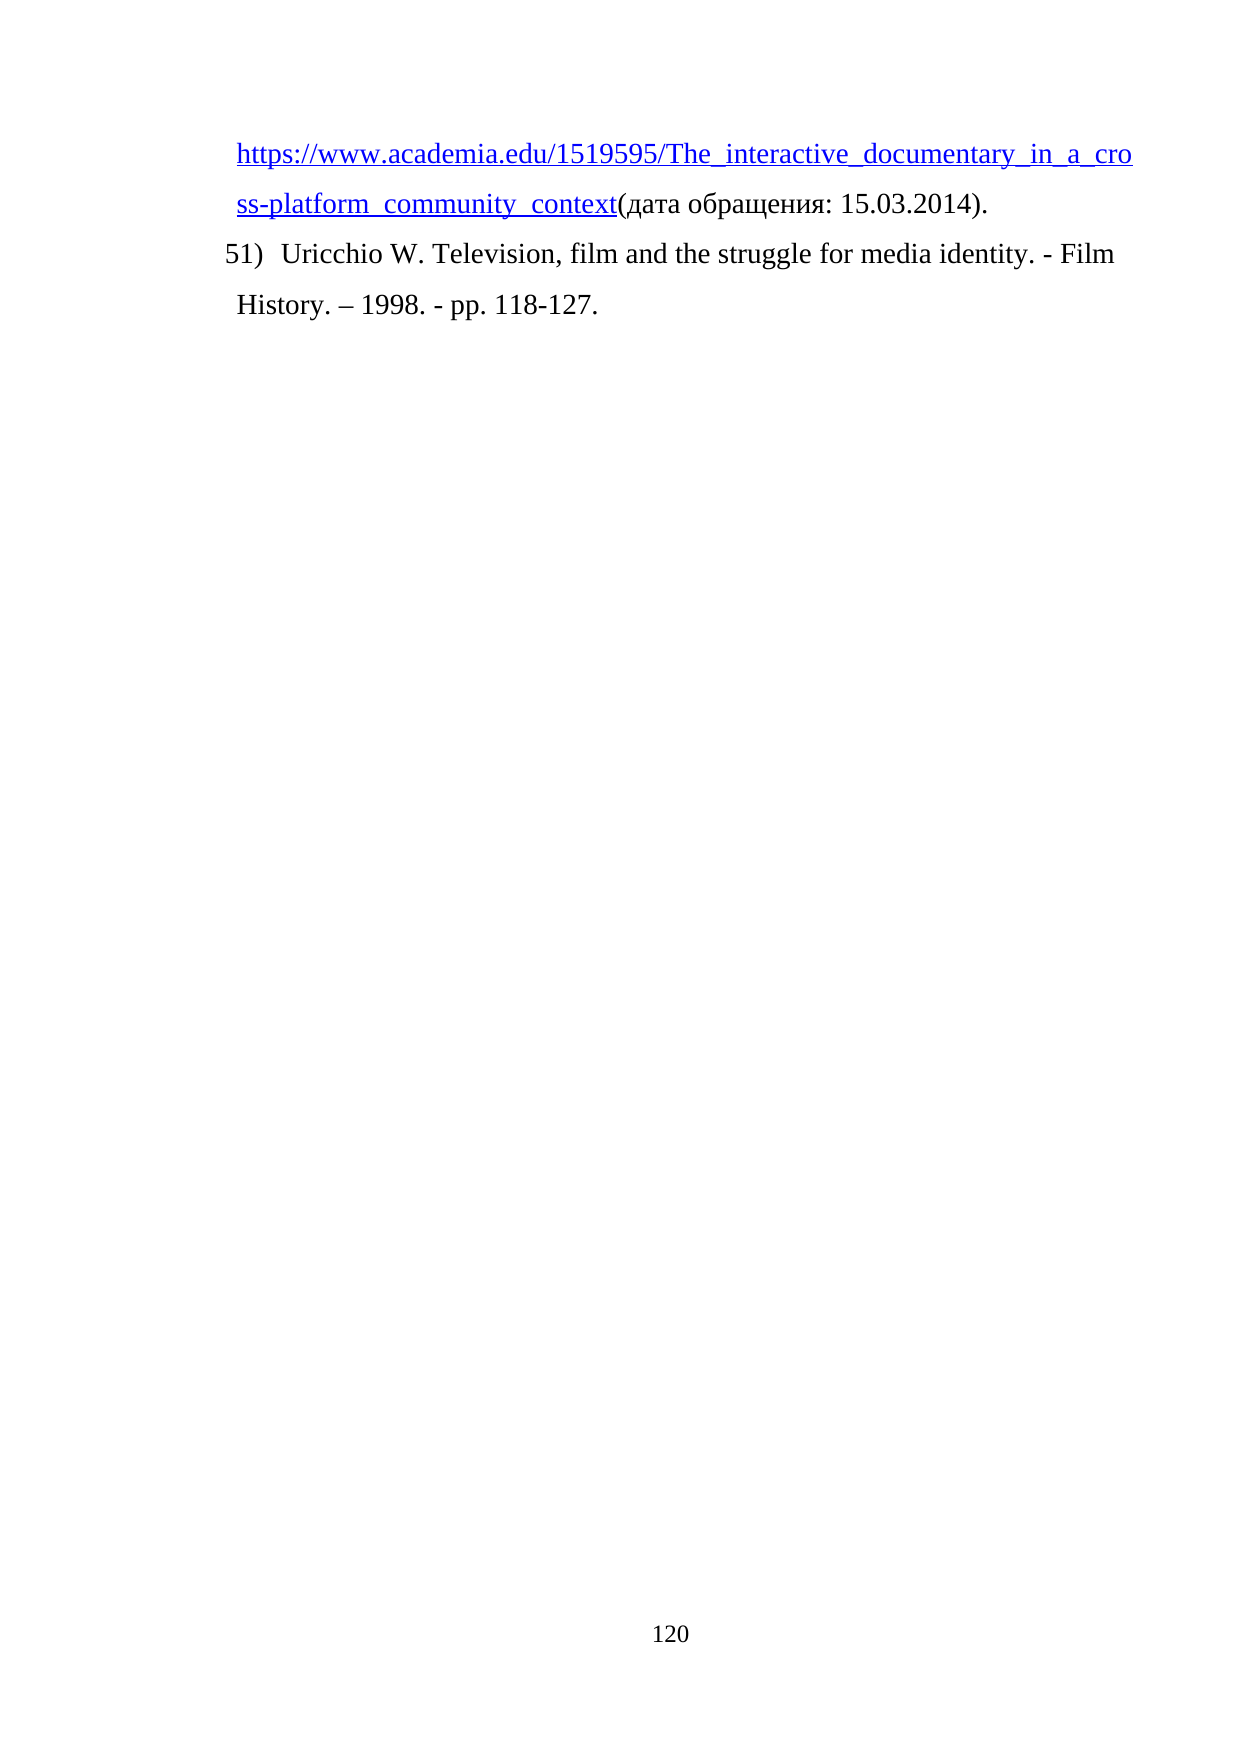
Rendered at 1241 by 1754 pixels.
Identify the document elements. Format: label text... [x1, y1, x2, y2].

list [224, 136, 1134, 220]
list Uricchio W. Television, film and the struggle for media identity. - Film History. – 1998. - pp. 118-127. [224, 236, 1129, 320]
